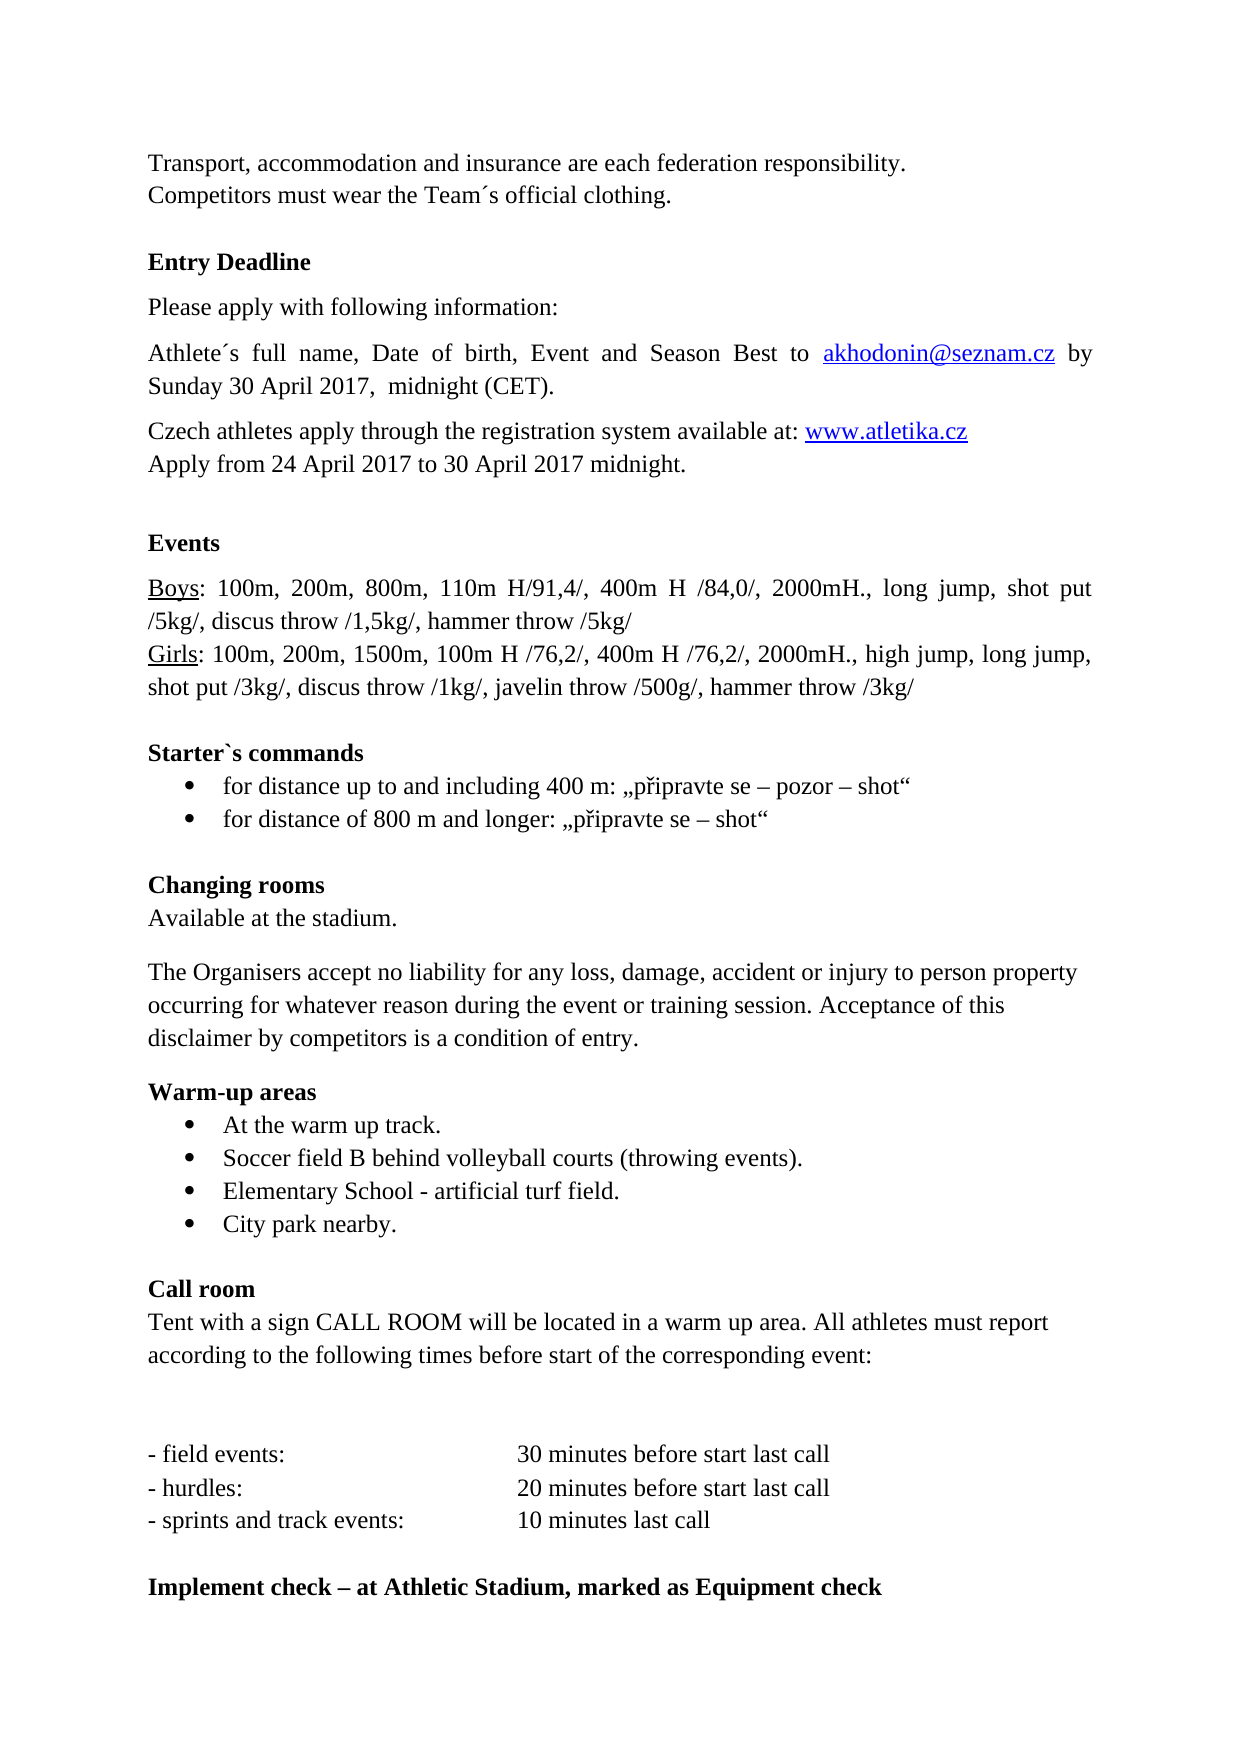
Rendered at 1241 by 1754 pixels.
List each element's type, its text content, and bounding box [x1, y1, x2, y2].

text Entry Deadline [148, 247, 1093, 275]
text - hurdles: 20 minutes before start last call [148, 1473, 1093, 1501]
list Elementary School - artificial turf field. [185, 1176, 1093, 1205]
list Soccer field B behind volleyball courts (throwing events). [185, 1143, 1093, 1172]
text Implement check – at Athletic Stadium, marked as Equipment check [148, 1572, 1093, 1600]
list for distance of 800 m and longer: „připravte se – shot“ [185, 804, 1093, 833]
text The Organisers accept no liability for any loss, damage, accident or injury to person property occurring for whatever reason during the event or training session. Acceptance of this disclaimer by competitors is a condition of entry. [148, 957, 1093, 1052]
text Boys: 100m, 200m, 800m, 110m H/91,4/, 400m H /84,0/, 2000mH., long jump, shot put /5kg/, discus throw /1,5kg/, hammer throw /5kg/ [148, 573, 1093, 635]
text Changing rooms [148, 871, 1093, 899]
text Competitors must wear the Team´s official clothing. [148, 181, 1093, 209]
text Apply from 24 April 2017 to 30 April 2017 midnight. [148, 449, 1093, 478]
text Starter`s commands [148, 738, 1093, 767]
text Girls: 100m, 200m, 1500m, 100m H /76,2/, 400m H /76,2/, 2000mH., high jump, long jump, shot put /3kg/, discus throw /1kg/, javelin throw /500g/, hammer throw /3kg/ [148, 639, 1093, 701]
text Warm-up areas [148, 1077, 1093, 1106]
list At the warm up track. [185, 1110, 1093, 1139]
text Czech athletes apply through the registration system available at: www.atletika.cz [148, 416, 1093, 445]
text Transport, accommodation and insurance are each federation responsibility. [148, 148, 1093, 176]
text Please apply with following information: [148, 292, 1093, 321]
list for distance up to and including 400 m: „připravte se – pozor – shot“ [185, 771, 1093, 800]
text - field events: 30 minutes before start last call [148, 1439, 1093, 1468]
text - sprints and track events: 10 minutes last call [148, 1506, 1093, 1534]
list City park nearby. [185, 1209, 1093, 1270]
text Call room [148, 1274, 1093, 1303]
text Tent with a sign CALL ROOM will be located in a warm up area. All athletes must report according to the following times before start of the corresponding event: [148, 1307, 1093, 1369]
text Available at the stadium. [148, 903, 1093, 932]
text Events [148, 528, 1093, 557]
text Athlete´s full name, Date of birth, Event and Season Best to akhodonin@seznam.cz by Sunday 30 April 2017, midnight (CET). [148, 338, 1093, 399]
